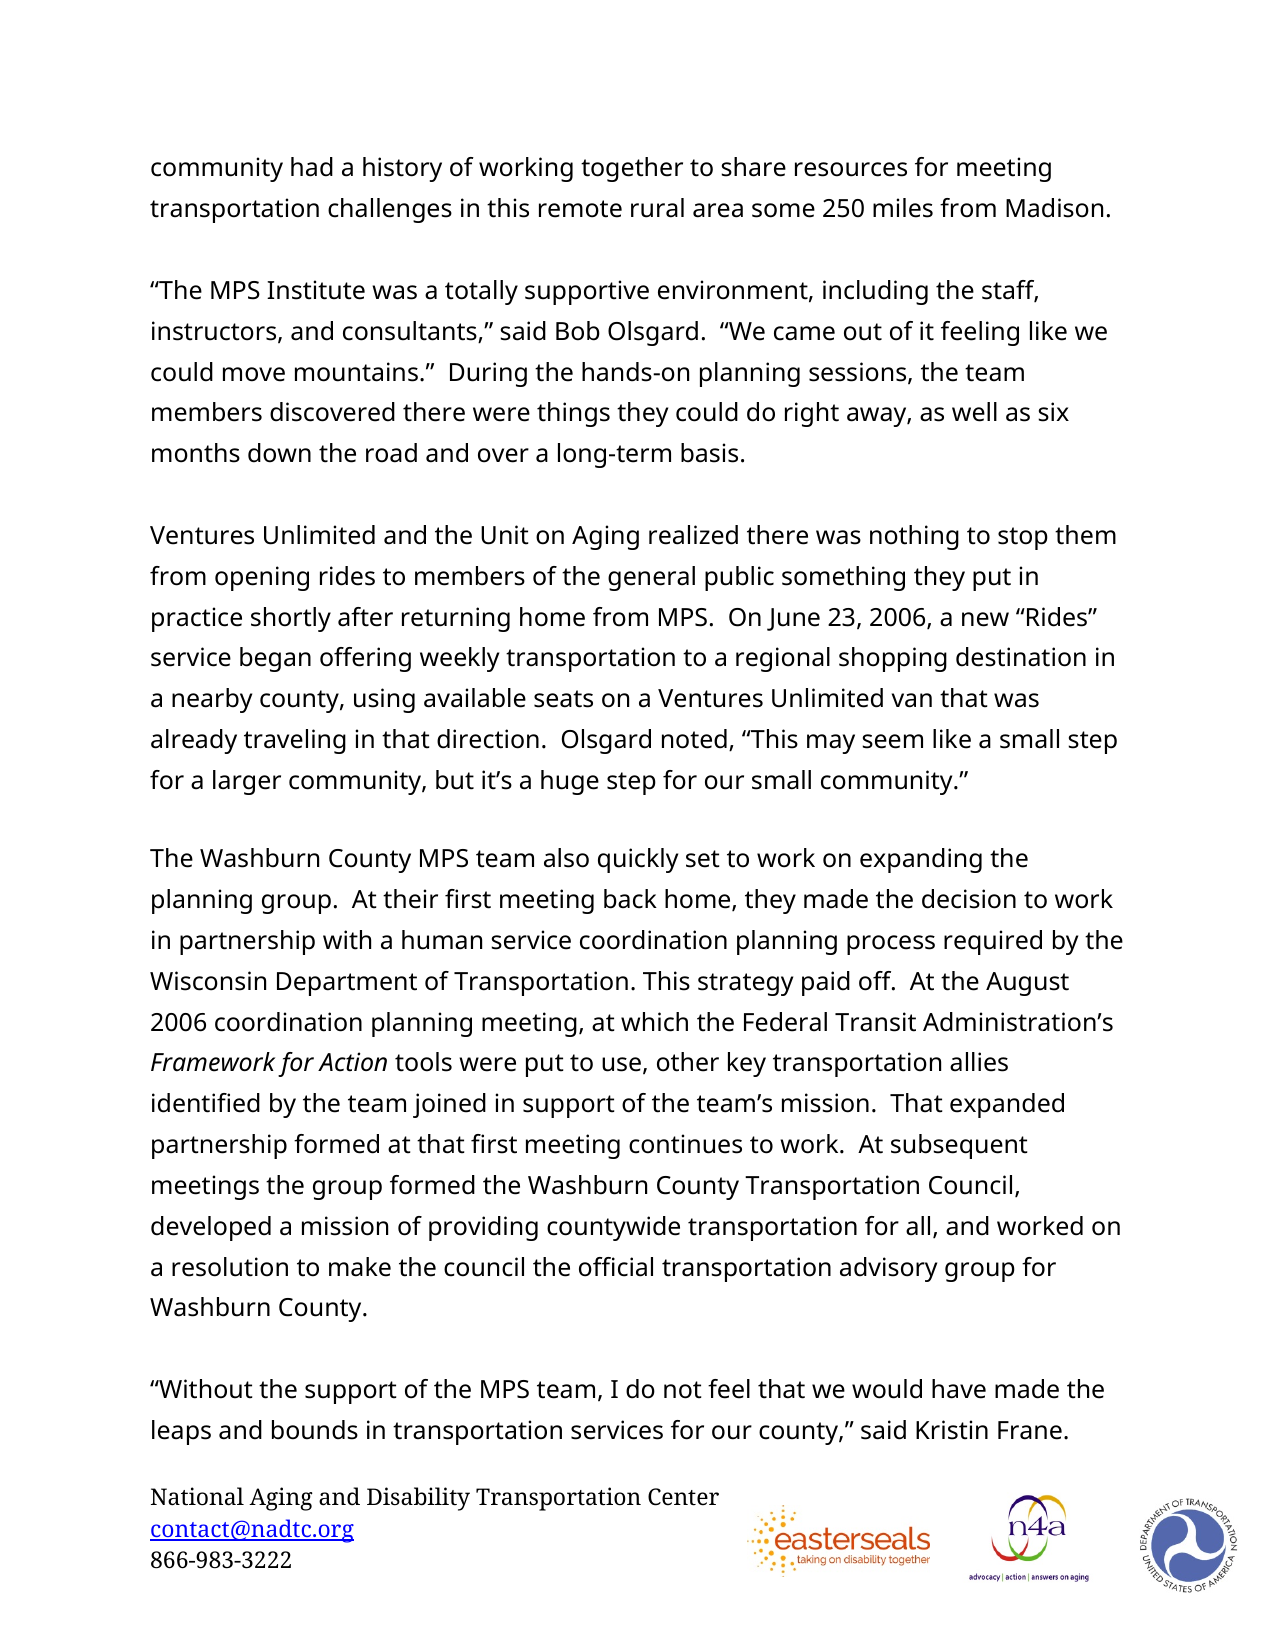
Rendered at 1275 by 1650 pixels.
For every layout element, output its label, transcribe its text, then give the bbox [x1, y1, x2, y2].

text “The MPS Institute was a totally supportive environment, including the staff, instructors, and consultants,” said Bob Olsgard. “We came out of it feeling like we could move mountains.” During the hands-on planning sessions, the team members discovered there were things they could do right away, as well as six months down the road and over a long-term basis. [150, 272, 1125, 470]
picture [1139, 1498, 1239, 1594]
text The Washburn County MPS team also quickly set to work on expanding the planning group. At their first meeting back home, they made the decision to work in partnership with a human service coordination planning process required by the Wisconsin Department of Transportation. This strategy paid off. At the August 2006 coordination planning meeting, at which the Federal Transit Administration’s Framework for Action tools were put to use, other key transportation allies identified by the team joined in support of the team’s mission. That expanded partnership formed at that first meeting continues to work. At subsequent meetings the group formed the Washburn County Transportation Council, developed a mission of providing countywide transportation for all, and worked on a resolution to make the council the official transportation advisory group for . [150, 841, 1125, 1324]
picture [953, 1483, 1104, 1593]
text Ventures Unlimited and the Unit on Aging realized there was nothing to stop them from opening rides to members of the general public something they put in practice shortly after returning home from MPS. On June 23, 2006, a new “Rides” service began offering weekly transportation to a regional shopping destination in a nearby county, using available seats on a Ventures Unlimited van that was already traveling in that direction. Olsgard noted, “This may seem like a small step for a larger community, but it’s a huge step for our small community.” [150, 517, 1125, 797]
picture [747, 1505, 930, 1577]
